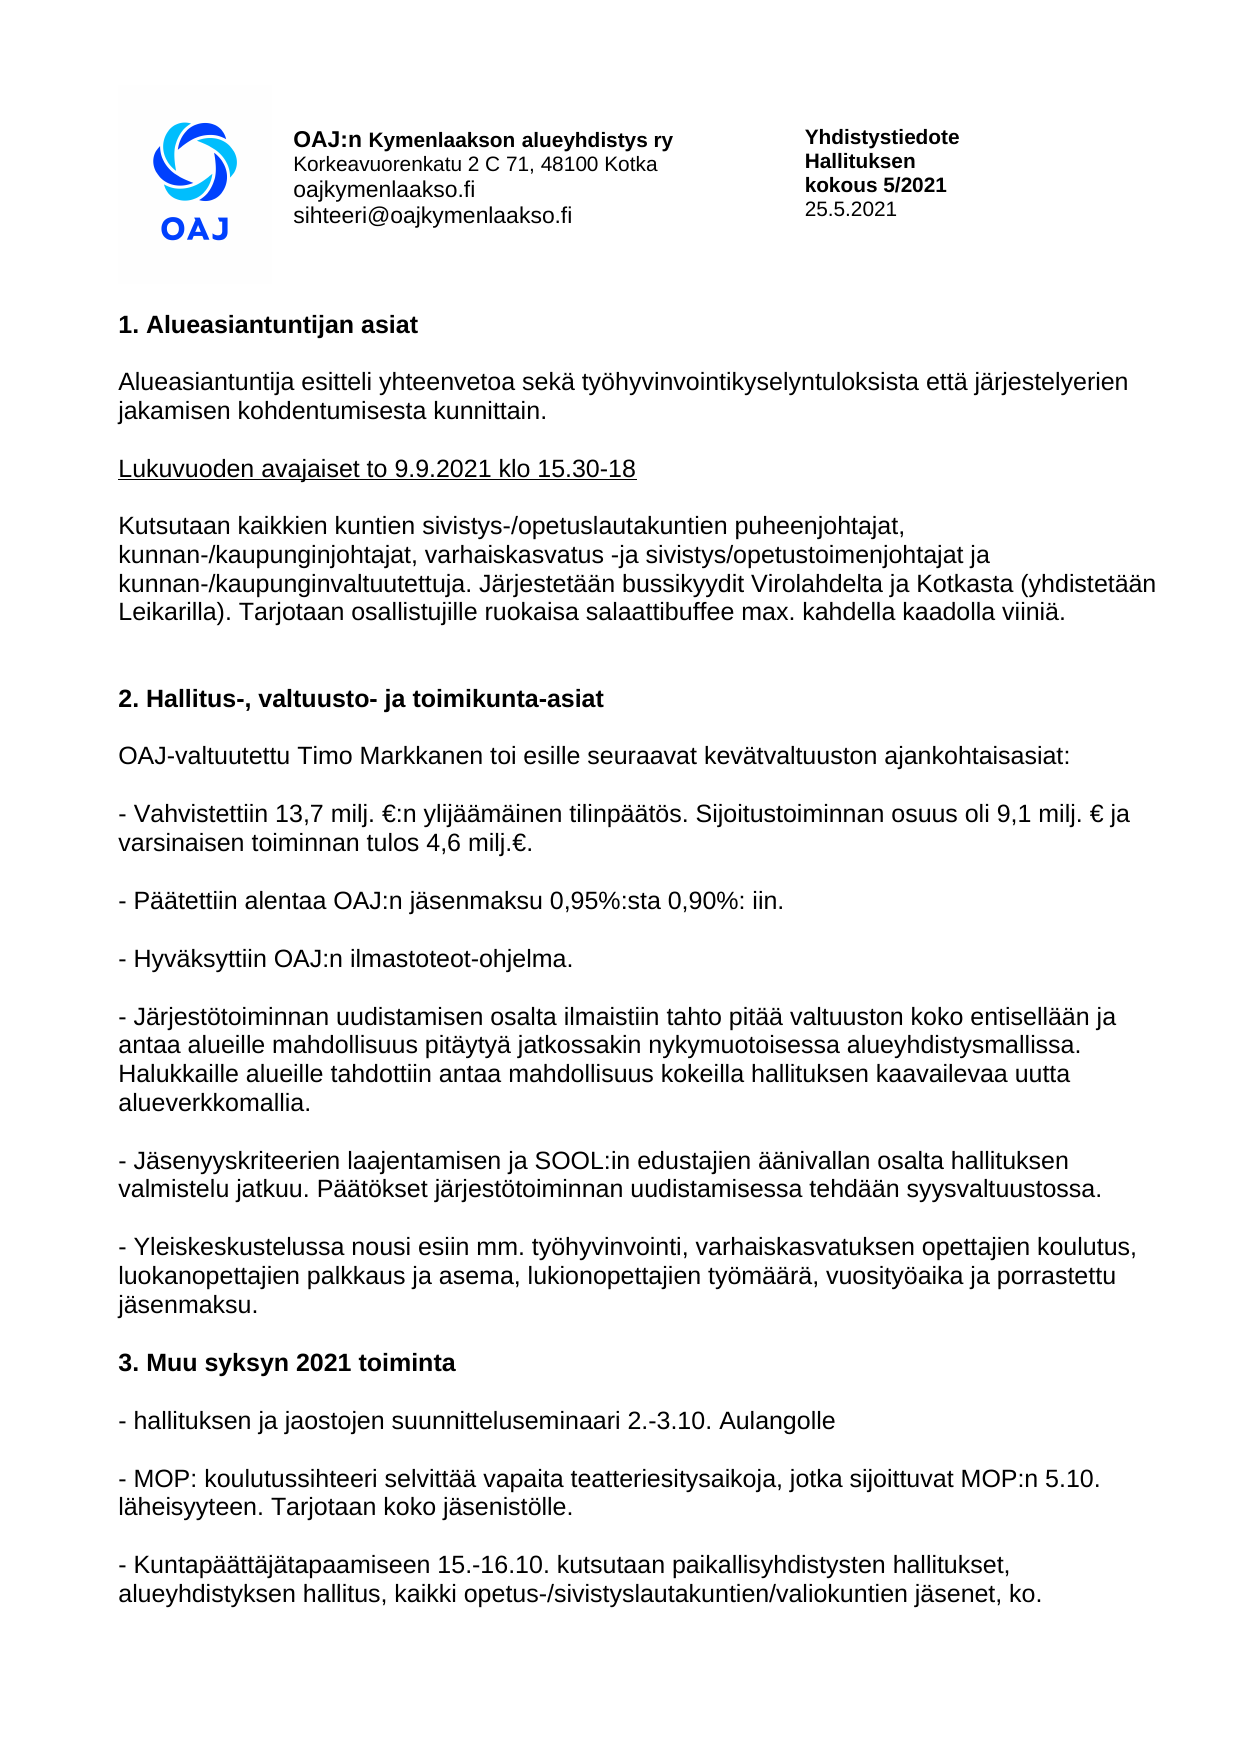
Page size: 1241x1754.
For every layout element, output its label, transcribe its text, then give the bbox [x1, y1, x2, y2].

text - Jäsenyyskriteerien laajentamisen ja SOOL:in edustajien äänivallan osalta hallituksen valmistelu jatkuu. Päätökset järjestötoiminnan uudistamisessa tehdään syysvaltuustossa. [118, 1146, 1181, 1203]
picture [118, 85, 272, 284]
text - Päätettiin alentaa OAJ:n jäsenmaksu 0,95%:sta 0,90%: iin. [118, 886, 1181, 914]
text - Yleiskeskustelussa nousi esiin mm. työhyvinvointi, varhaiskasvatuksen opettajien koulutus, luokanopettajien palkkaus ja asema, lukionopettajien työmäärä, vuosityöaika ja porrastettu jäsenmaksu. [118, 1232, 1181, 1318]
text - Hyväksyttiin OAJ:n ilmastoteot-ohjelma. [118, 943, 1181, 972]
text - hallituksen ja jaostojen suunnitteluseminaari 2.-3.10. Aulangolle [118, 1406, 1181, 1434]
text - Vahvistettiin 13,7 milj. €:n ylijäämäinen tilinpäätös. Sijoitustoiminnan osuus oli 9,1 milj. € ja varsinaisen toiminnan tulos 4,6 milj.€. [118, 799, 1181, 856]
text Lukuvuoden avajaiset to 9.9.2021 klo 15.30-18 [118, 453, 1181, 482]
text Kutsutaan kaikkien kuntien sivistys-/opetuslautakuntien puheenjohtajat, kunnan-/kaupunginjohtajat, varhaiskasvatus -ja sivistys/opetustoimenjohtajat ja kunnan-/kaupunginvaltuutettuja. Järjestetään bussikyydit Virolahdelta ja Kotkasta (yhdistetään Leikarilla). Tarjotaan osallistujille ruokaisa salaattibuffee max. kahdella kaadolla viiniä. [118, 511, 1181, 626]
text 3. Muu syksyn 2021 toiminta [118, 1348, 1181, 1376]
text 1. Alueasiantuntijan asiat [118, 310, 1181, 338]
text - MOP: koulutussihteeri selvittää vapaita teatteriesitysaikoja, jotka sijoittuvat MOP:n 5.10. läheisyyteen. Tarjotaan koko jäsenistölle. [118, 1463, 1181, 1521]
text OAJ-valtuutettu Timo Markkanen toi esille seuraavat kevätvaltuuston ajankohtaisasiat: [0, 741, 1181, 770]
text Alueasiantuntija esitteli yhteenvetoa sekä työhyvinvointikyselyntuloksista että järjestelyerien jakamisen kohdentumisesta kunnittain. [118, 367, 1181, 425]
text 2. Hallitus-, valtuusto- ja toimikunta-asiat [118, 683, 1181, 712]
text - Järjestötoiminnan uudistamisen osalta ilmaistiin tahto pitää valtuuston koko entisellään ja antaa alueille mahdollisuus pitäytyä jatkossakin nykymuotoisessa alueyhdistysmallissa. Halukkaille alueille tahdottiin antaa mahdollisuus kokeilla hallituksen kaavailevaa uutta alueverkkomallia. [118, 1001, 1181, 1116]
